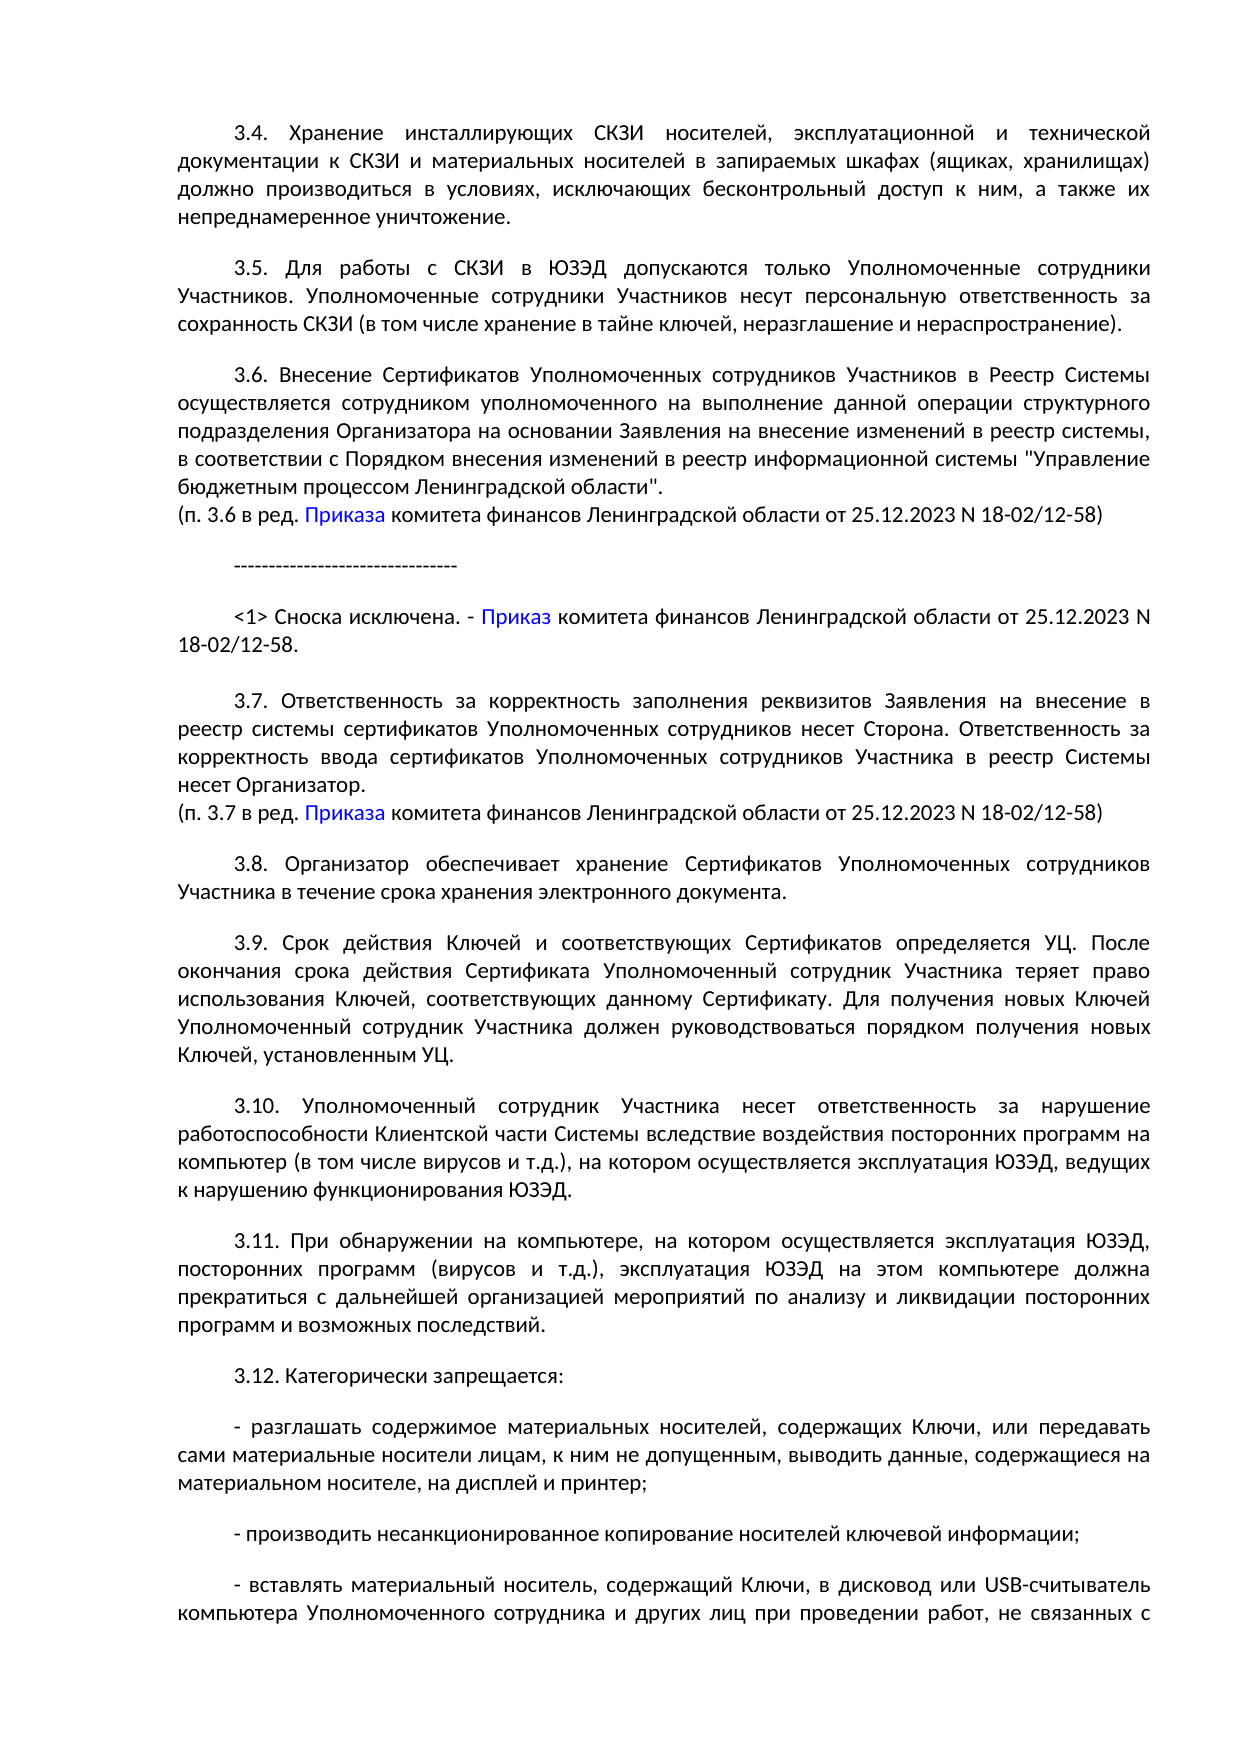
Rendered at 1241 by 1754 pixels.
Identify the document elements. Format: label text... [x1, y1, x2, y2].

text 3.8. Организатор обеспечивает хранение Сертификатов Уполномоченных сотрудников Участника в течение срока хранения электронного документа. [177, 849, 1152, 905]
text 3.9. Срок действия Ключей и соответствующих Сертификатов определяется УЦ. После окончания срока действия Сертификата Уполномоченный сотрудник Участника теряет право использования Ключей, соответствующих данному Сертификату. Для получения новых Ключей Уполномоченный сотрудник Участника должен руководствоваться порядком получения новых Ключей, установленным УЦ. [177, 928, 1152, 1068]
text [177, 1570, 1152, 1626]
text -------------------------------- [177, 551, 1152, 579]
text 3.6. Внесение Сертификатов Уполномоченных сотрудников Участников в Реестр Системы осуществляется сотрудником уполномоченного на выполнение данной операции структурного подразделения Организатора на основании Заявления на внесение изменений в реестр системы, в соответствии с Порядком внесения изменений в реестр информационной системы "Управление бюджетным процессом Ленинградской области". [177, 360, 1152, 500]
text 3.11. При обнаружении на компьютере, на котором осуществляется эксплуатация ЮЗЭД, посторонних программ (вирусов и т.д.), эксплуатация ЮЗЭД на этом компьютере должна прекратиться с дальнейшей организацией мероприятий по анализу и ликвидации посторонних программ и возможных последствий. [177, 1226, 1152, 1338]
text 3.10. Уполномоченный сотрудник Участника несет ответственность за нарушение работоспособности Клиентской части Системы вследствие воздействия посторонних программ на компьютер (в том числе вирусов и т.д.), на котором осуществляется эксплуатация ЮЗЭД, ведущих к нарушению функционирования ЮЗЭД. [177, 1091, 1152, 1203]
text - разглашать содержимое материальных носителей, содержащих Ключи, или передавать сами материальные носители лицам, к ним не допущенным, выводить данные, содержащиеся на материальном носителе, на дисплей и принтер; [177, 1412, 1152, 1496]
text 3.7. Ответственность за корректность заполнения реквизитов Заявления на внесение в реестр системы сертификатов Уполномоченных сотрудников несет Сторона. Ответственность за корректность ввода сертификатов Уполномоченных сотрудников Участника в реестр Системы несет Организатор. [177, 686, 1152, 798]
text <1> Сноска исключена. - Приказ комитета финансов Ленинградской области от 25.12.2023 N 18-02/12-58. [177, 602, 1152, 658]
text 3.4. Хранение инсталлирующих СКЗИ носителей, эксплуатационной и технической документации к СКЗИ и материальных носителей в запираемых шкафах (ящиках, хранилищах) должно производиться в условиях, исключающих бесконтрольный доступ к ним, а также их непреднамеренное уничтожение. [177, 118, 1152, 230]
text 3.5. Для работы с СКЗИ в ЮЗЭД допускаются только Уполномоченные сотрудники Участников. Уполномоченные сотрудники Участников несут персональную ответственность за сохранность СКЗИ (в том числе хранение в тайне ключей, неразглашение и нераспространение). [177, 253, 1152, 337]
text 3.12. Категорически запрещается: [177, 1361, 1152, 1389]
text (п. 3.6 в ред. Приказа комитета финансов Ленинградской области от 25.12.2023 N 18-02/12-58) [177, 500, 1152, 528]
text - производить несанкционированное копирование носителей ключевой информации; [177, 1519, 1152, 1547]
text (п. 3.7 в ред. Приказа комитета финансов Ленинградской области от 25.12.2023 N 18-02/12-58) [177, 798, 1152, 826]
